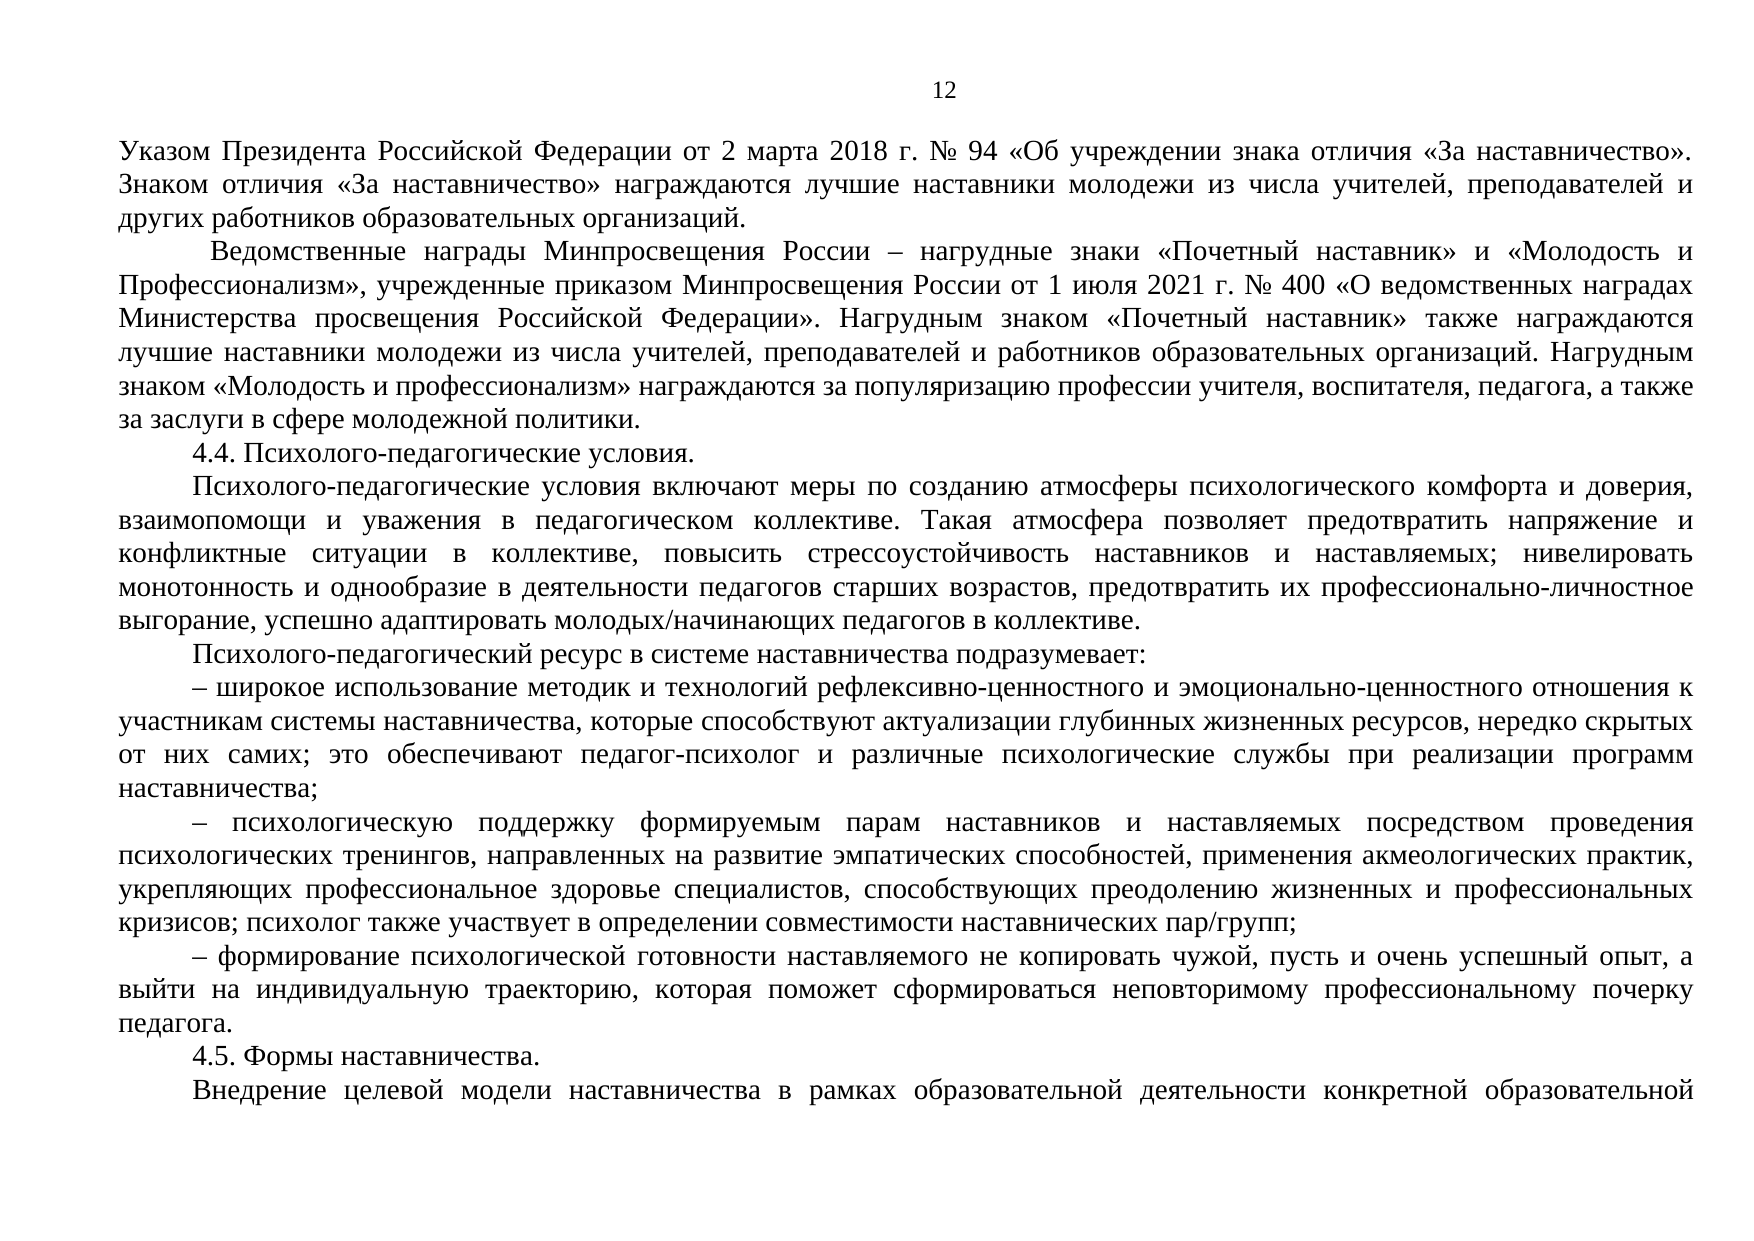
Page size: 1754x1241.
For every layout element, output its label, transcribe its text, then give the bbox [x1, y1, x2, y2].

text Психолого-педагогические условия включают меры по созданию атмосферы психологического комфорта и доверия, взаимопомощи и уважения в педагогическом коллективе. Такая атмосфера позволяет предотвратить напряжение и конфликтные ситуации в коллективе, повысить стрессоустойчивость наставников и наставляемых; нивелировать монотонность и однообразие в деятельности педагогов старших возрастов, предотвратить их профессионально-личностное выгорание, успешно адаптировать молодых/начинающих педагогов в коллективе. [118, 468, 1695, 636]
text ‒ психологическую поддержку формируемым парам наставников и наставляемых посредством проведения психологических тренингов, направленных на развитие эмпатических способностей, применения акмеологических практик, укрепляющих профессиональное здоровье специалистов, способствующих преодолению жизненных и профессиональных кризисов; психолог также участвует в определении совместимости наставнических пар/групп; [118, 804, 1695, 938]
text ‒ широкое использование методик и технологий рефлексивно-ценностного и эмоционально-ценностного отношения к участникам системы наставничества, которые способствуют актуализации глубинных жизненных ресурсов, нередко скрытых от них самих; это обеспечивают педагог-психолог и различные психологические службы при реализации программ наставничества; [118, 669, 1695, 804]
text Ведомственные награды Минпросвещения России – нагрудные знаки «Почетный наставник» и «Молодость и Профессионализм», учрежденные приказом Минпросвещения России от 1 июля 2021 г. № 400 «О ведомственных наградах Министерства просвещения Российской Федерации». Нагрудным знаком «Почетный наставник» также награждаются лучшие наставники молодежи из числа учителей, преподавателей и работников образовательных организаций. Нагрудным знаком «Молодость и профессионализм» награждаются за популяризацию профессии учителя, воспитателя, педагога, а также за заслуги в сфере молодежной политики. [118, 233, 1695, 435]
text ‒ формирование психологической готовности наставляемого не копировать чужой, пусть и очень успешный опыт, а выйти на индивидуальную траекторию, которая поможет сформироваться неповторимому профессиональному почерку педагога. [118, 938, 1695, 1038]
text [118, 1072, 1695, 1106]
text 4.5. Формы наставничества. [118, 1038, 1695, 1072]
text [118, 133, 1695, 233]
text 4.4. Психолого-педагогические условия. [118, 435, 1695, 468]
text Психолого-педагогический ресурс в системе наставничества подразумевает: [118, 636, 1695, 669]
